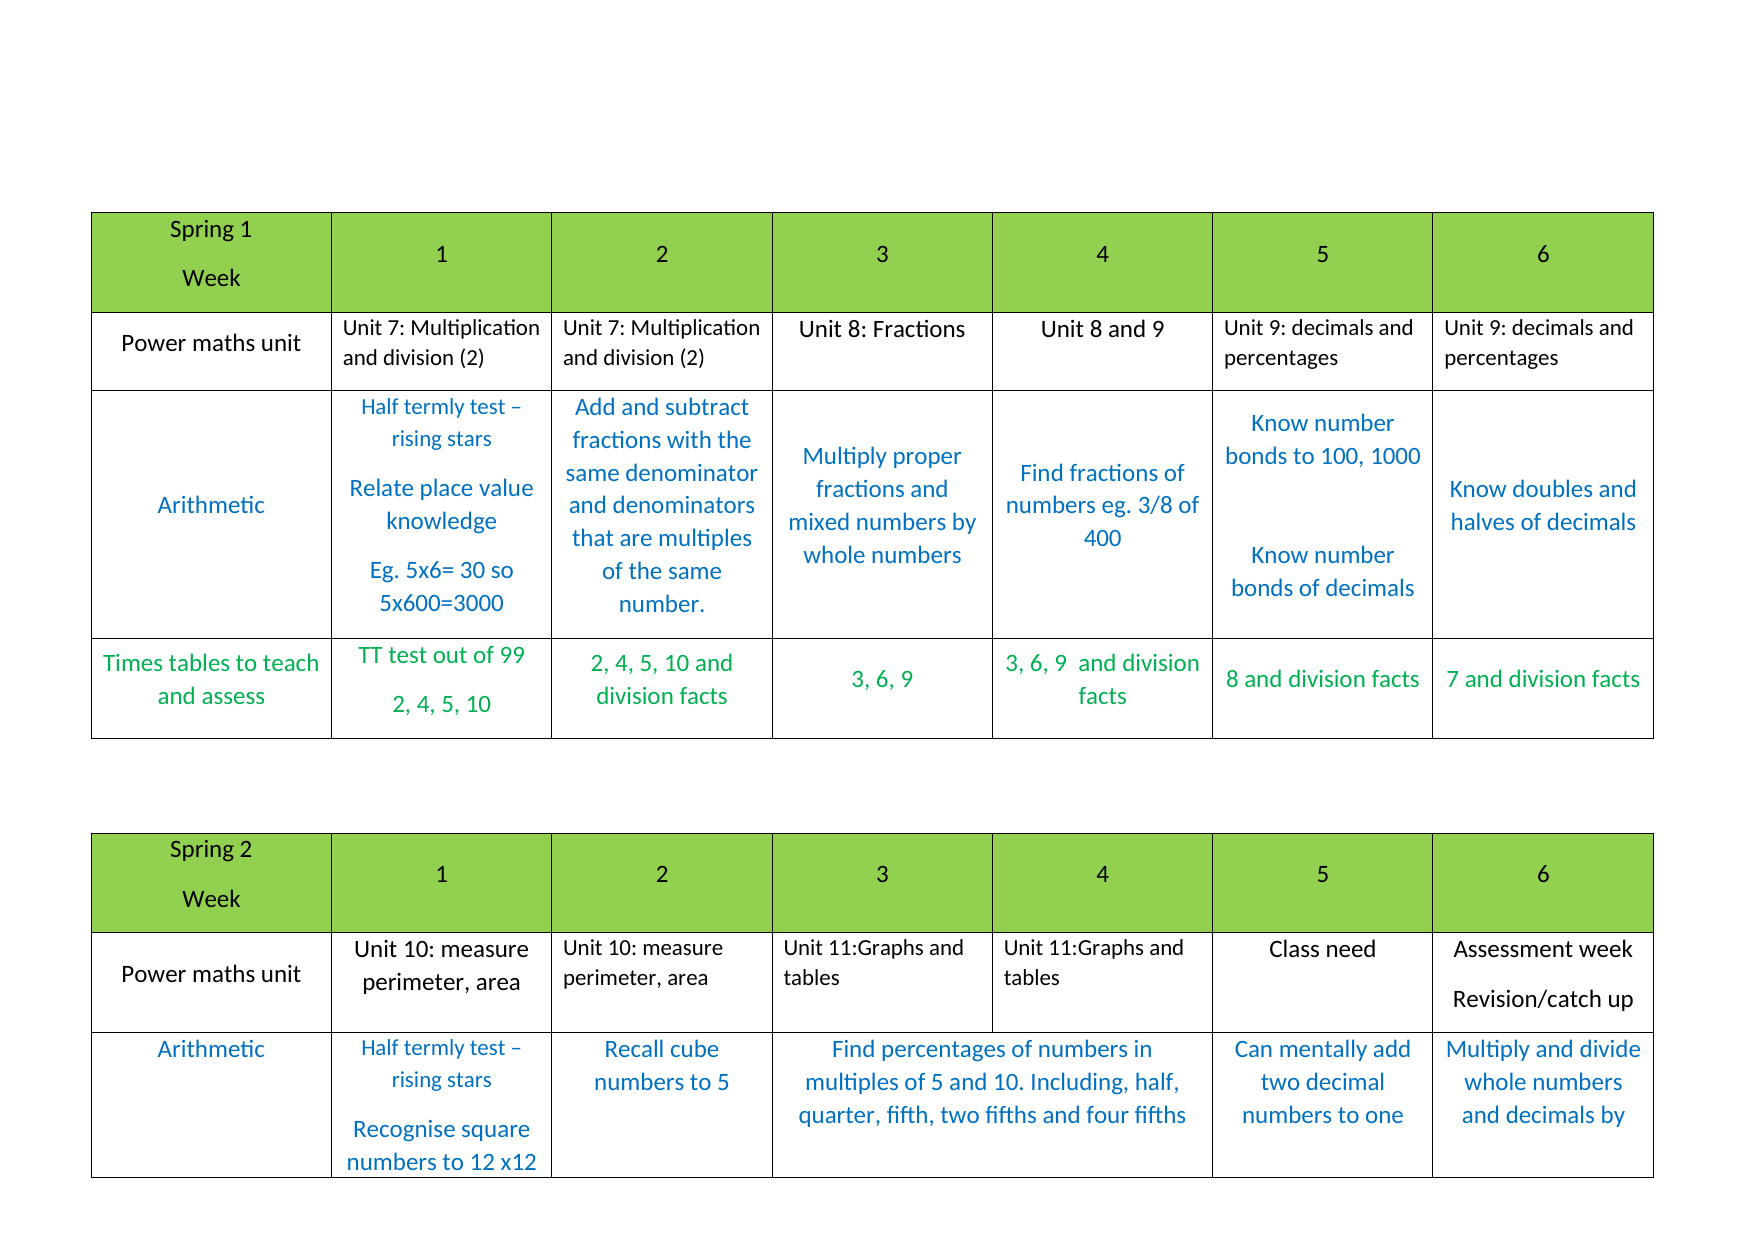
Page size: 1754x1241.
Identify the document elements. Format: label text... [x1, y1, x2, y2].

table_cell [552, 1033, 772, 1177]
table_cell 8 and division facts [1213, 639, 1432, 738]
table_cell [1213, 1033, 1432, 1177]
table_cell Class need [1213, 933, 1432, 1032]
table_cell TT test out of 99 2, 4, 5, 10 [332, 639, 551, 738]
table_cell 2, 4, 5, 10 and division facts [552, 639, 772, 738]
table_cell Power maths unit [92, 313, 331, 390]
table_cell Power maths unit [92, 933, 331, 1032]
table_cell Add and subtract fractions with the same denominator and denominators that are multiples of the same number. [552, 391, 772, 638]
table_cell Find fractions of numbers eg. 3/8 of 400 [993, 391, 1212, 638]
table_cell Half termly test – rising stars Relate place value knowledge Eg. 5x6= 30 so 5x600=3000 [332, 391, 551, 638]
table_cell Unit 7: Multiplication and division (2) [552, 313, 772, 390]
table_cell Arithmetic [92, 391, 331, 638]
table_header 4 [993, 834, 1212, 932]
table_cell Unit 10: measure perimeter, area [332, 933, 551, 1032]
table_header 1 [332, 213, 551, 312]
table_cell Unit 10: measure perimeter, area [552, 933, 772, 1032]
table_cell Unit 8 and 9 [993, 313, 1212, 390]
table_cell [332, 1033, 551, 1177]
table_header 5 [1213, 213, 1432, 312]
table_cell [773, 1033, 1212, 1177]
table_header 3 [773, 834, 992, 932]
table_cell Unit 7: Multiplication and division (2) [332, 313, 551, 390]
table_cell Arithmetic [92, 1033, 331, 1177]
table_header 6 [1433, 213, 1653, 312]
table_cell 7 and division facts [1433, 639, 1653, 738]
table_cell Unit 9: decimals and percentages [1433, 313, 1653, 390]
table_header 2 [552, 834, 772, 932]
table_header 6 [1433, 834, 1653, 932]
table_cell Unit 11:Graphs and tables [993, 933, 1212, 1032]
table_header 1 [332, 834, 551, 932]
table_header Spring 1 Week [92, 213, 331, 312]
table_cell Assessment week Revision/catch up [1433, 933, 1653, 1032]
table_header 3 [773, 213, 992, 312]
table_cell Times tables to teach and assess [92, 639, 331, 738]
table_cell Unit 9: decimals and percentages [1213, 313, 1432, 390]
table_header Spring 2 Week [92, 834, 331, 932]
table_header 2 [552, 213, 772, 312]
table_cell Know number bonds to 100, 1000 Know number bonds of decimals [1213, 391, 1432, 638]
table_cell 3, 6, 9 [773, 639, 992, 738]
table_cell Know doubles and halves of decimals [1433, 391, 1653, 638]
table_header 5 [1213, 834, 1432, 932]
table_cell Unit 11:Graphs and tables [773, 933, 992, 1032]
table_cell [1433, 1033, 1653, 1177]
table_header 4 [993, 213, 1212, 312]
table_cell Unit 8: Fractions [773, 313, 992, 390]
table_cell 3, 6, 9 and division facts [993, 639, 1212, 738]
table_cell Multiply proper fractions and mixed numbers by whole numbers [773, 391, 992, 638]
